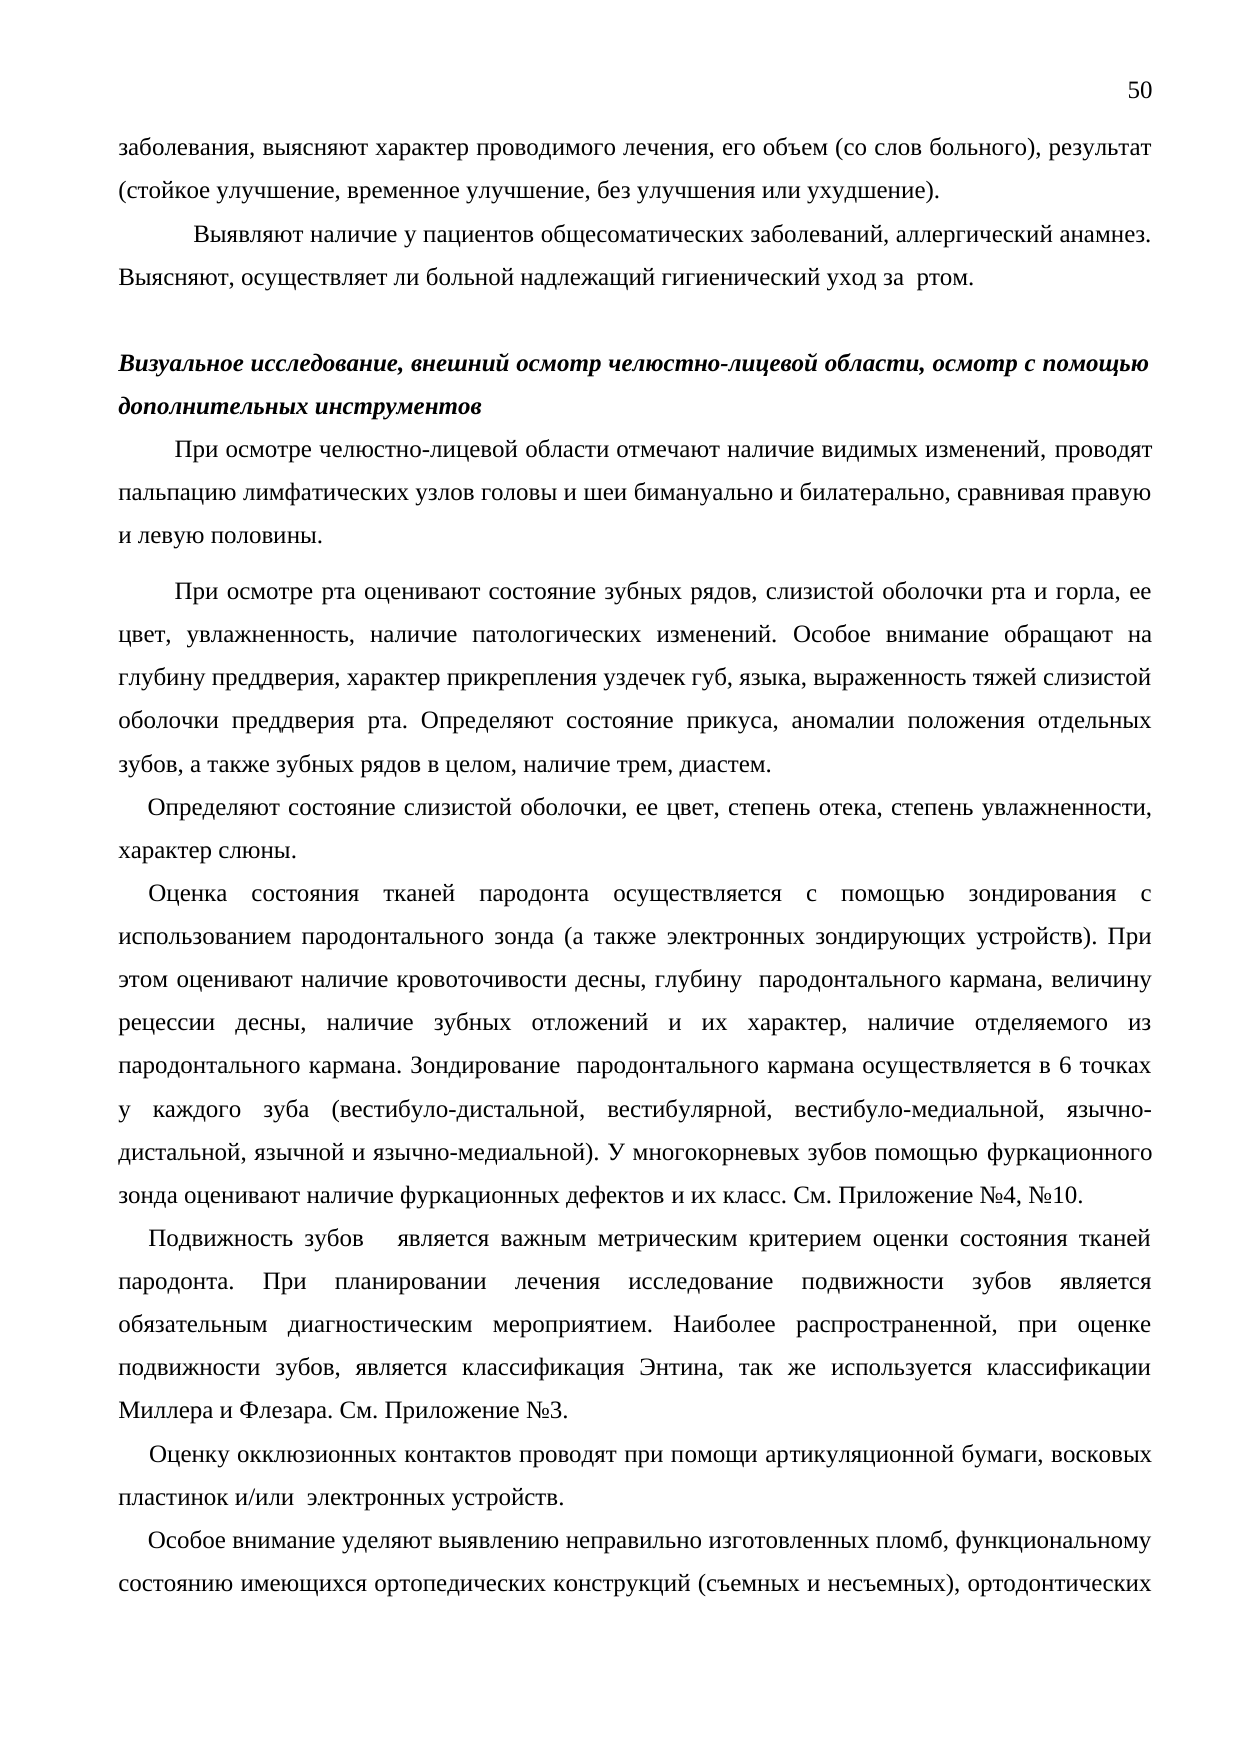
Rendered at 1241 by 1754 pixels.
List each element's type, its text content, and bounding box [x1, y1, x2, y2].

text При осмотре челюстно-лицевой области отмечают наличие видимых изменений, проводят пальпацию лимфатических узлов головы и шеи бимануально и билатерально, сравнивая правую и левую половины. [118, 434, 1152, 549]
text Визуальное исследование, внешний осмотр челюстно-лицевой области, осмотр с помощью дополнительных инструментов [118, 348, 1152, 420]
text Подвижность зубов является важным метрическим критерием оценки состояния тканей пародонта. При планировании лечения исследование подвижности зубов является обязательным диагностическим мероприятием. Наиболее распространенной, при оценке подвижности зубов, является классификация Энтина, так же используется классификации Миллера и Флезара. См. Приложение №3. [118, 1223, 1152, 1424]
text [118, 1525, 1152, 1597]
text Оценка состояния тканей пародонта осуществляется с помощью зондирования с использованием пародонтального зонда (а также электронных зондирующих устройств). При этом оценивают наличие кровоточивости десны, глубину пародонтального кармана, величину рецессии десны, наличие зубных отложений и их характер, наличие отделяемого из пародонтального кармана. Зондирование пародонтального кармана осуществляется в 6 точках у каждого зуба (вестибуло-дистальной, вестибулярной, вестибуло-медиальной, язычно-дистальной, язычной и язычно-медиальной). У многокорневых зубов помощью фуркационного зонда оценивают наличие фуркационных дефектов и их класс. См. Приложение №4, №10. [118, 878, 1152, 1209]
text При осмотре рта оценивают состояние зубных рядов, слизистой оболочки рта и горла, ее цвет, увлажненность, наличие патологических изменений. Особое внимание обращают на глубину преддверия, характер прикрепления уздечек губ, языка, выраженность тяжей слизистой оболочки преддверия рта. Определяют состояние прикуса, аномалии положения отдельных зубов, а также зубных рядов в целом, наличие трем, диастем. [118, 576, 1152, 777]
text Определяют состояние слизистой оболочки, ее цвет, степень отека, степень увлажненности, характер слюны. [118, 792, 1152, 864]
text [118, 132, 1152, 204]
text Выявляют наличие у пациентов общесоматических заболеваний, аллергический анамнез. Выясняют, осуществляет ли больной надлежащий гигиенический уход за ртом. [118, 219, 1152, 291]
text Оценку окклюзионных контактов проводят при помощи артикуляционной бумаги, восковых пластинок и/или электронных устройств. [118, 1439, 1152, 1511]
